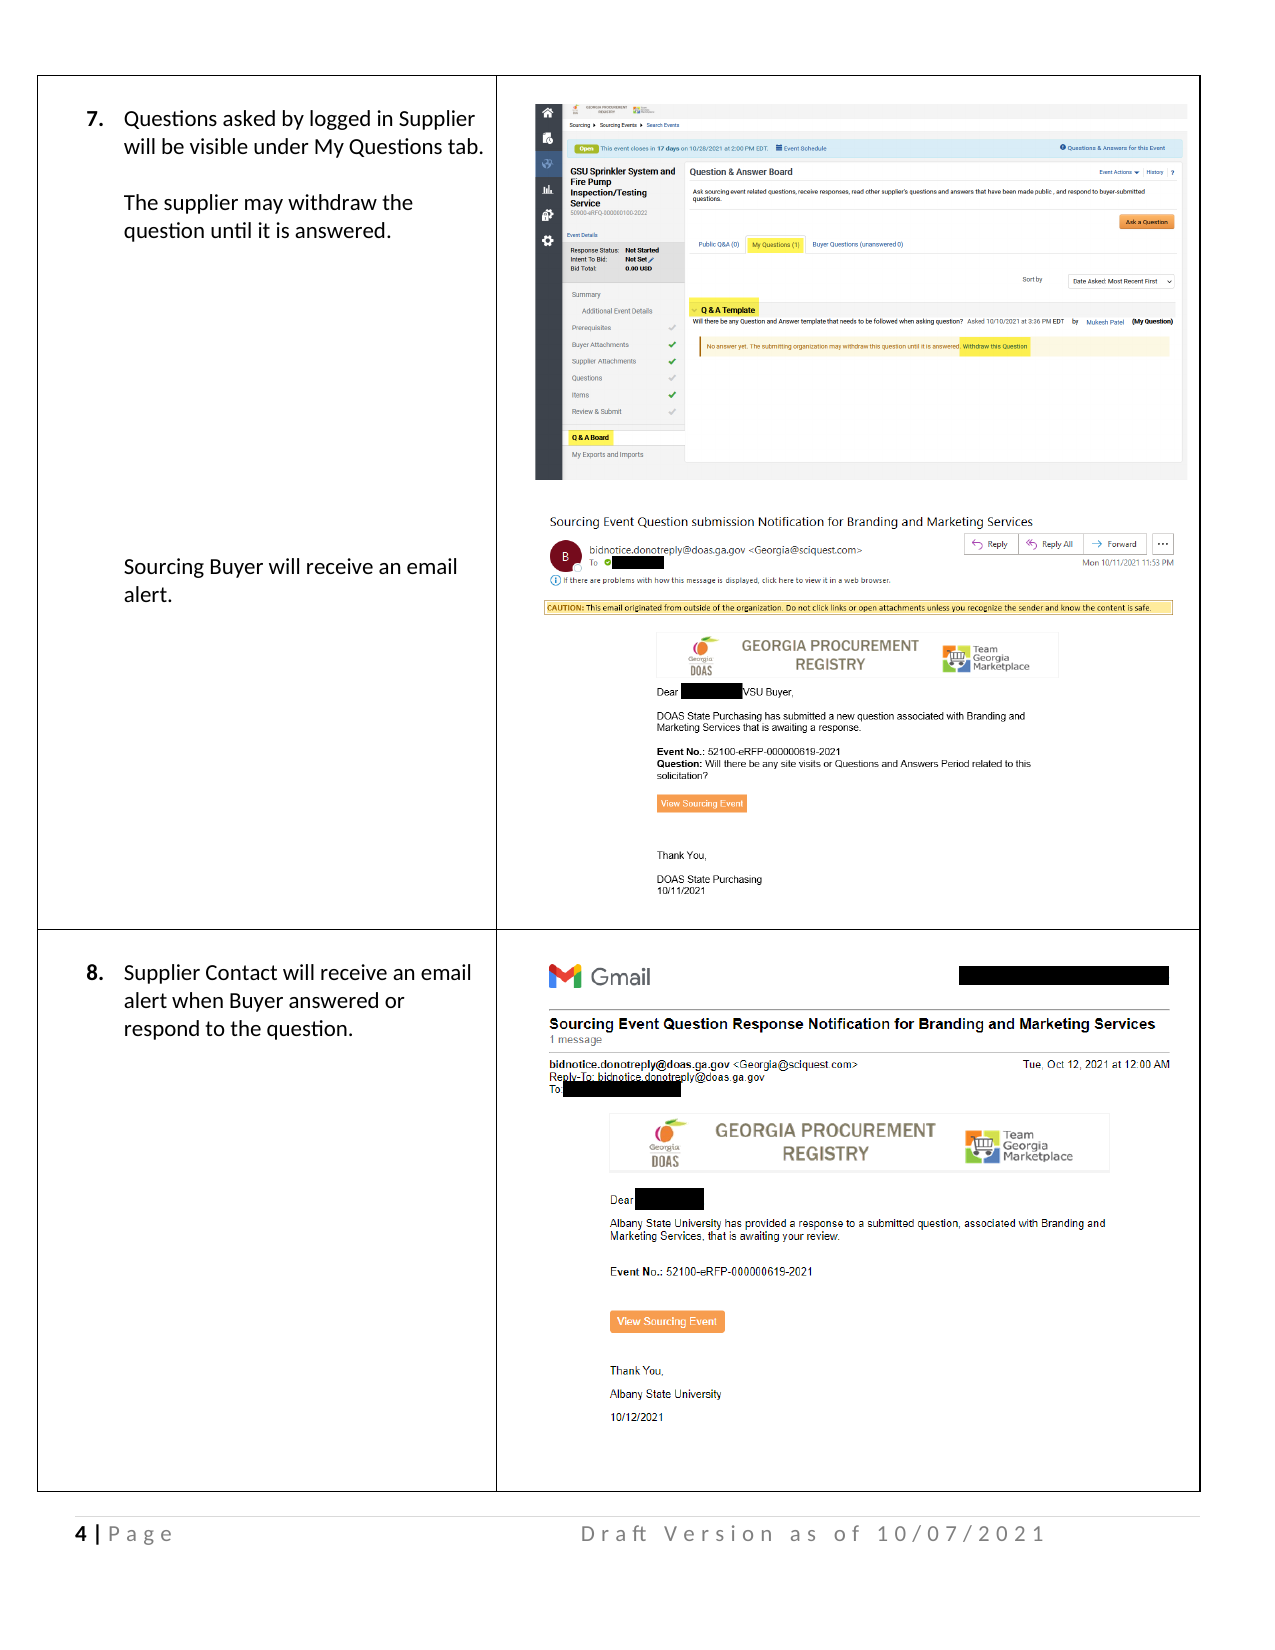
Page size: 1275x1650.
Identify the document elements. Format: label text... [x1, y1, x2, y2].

table_header [497, 76, 1199, 929]
picture [535, 104, 1188, 480]
picture [540, 507, 1183, 902]
table_header Questions asked by logged in Supplier will be visible under My Questions tab. The supplier may withdraw the question until it is answered. Sourcing Buyer will receive an email alert. [38, 76, 496, 929]
picture [547, 958, 1176, 1434]
table_cell [497, 930, 1199, 1491]
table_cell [38, 930, 496, 1491]
